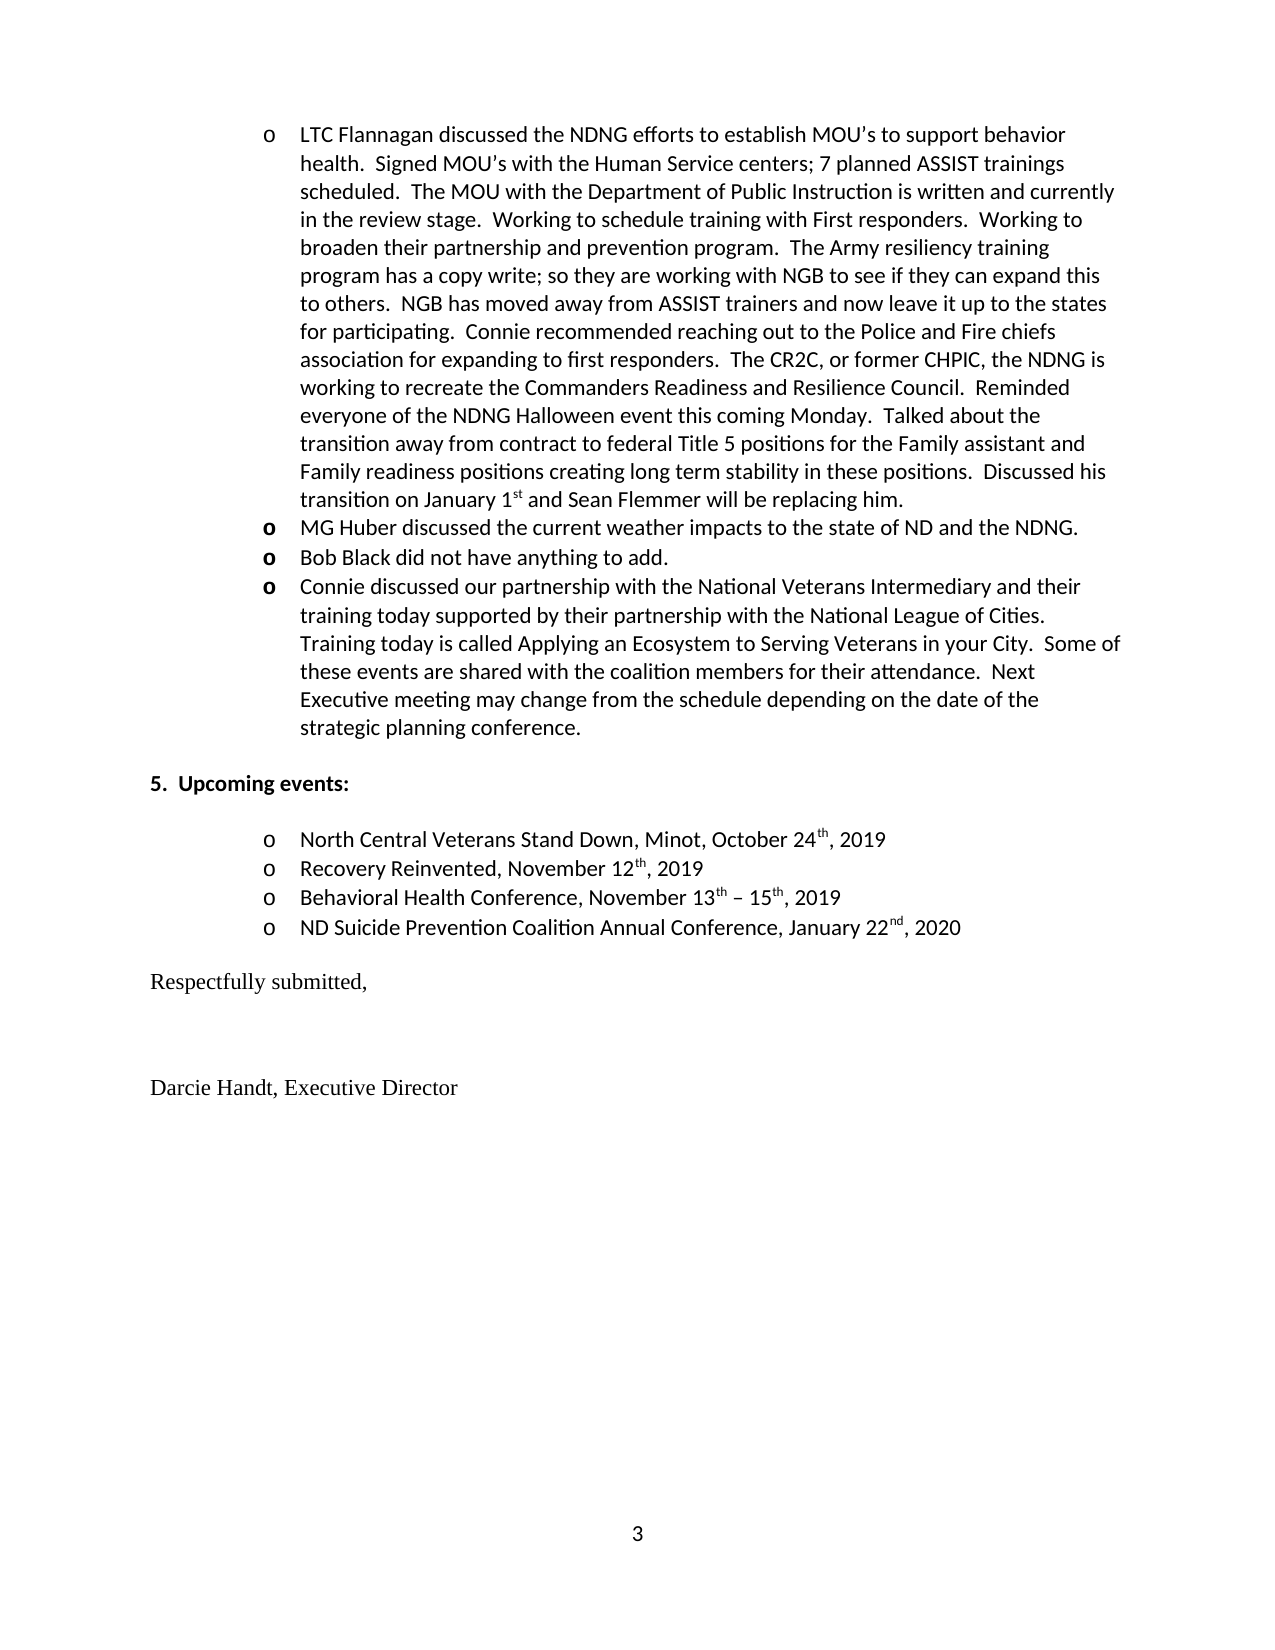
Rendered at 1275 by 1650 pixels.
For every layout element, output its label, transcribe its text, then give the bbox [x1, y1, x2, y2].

list ND Suicide Prevention Coalition Annual Conference, January 22nd, 2020 [262, 913, 1125, 942]
list Behavioral Health Conference, November 13th – 15th, 2019 [262, 883, 1125, 913]
text 5. Upcoming events: [150, 769, 1125, 797]
list North Central Veterans Stand Down, Minot, October 24th, 2019 [262, 825, 1125, 854]
text Darcie Handt, Executive Director [150, 1073, 1125, 1100]
list Recovery Reinvented, November 12th, 2019 [262, 854, 1125, 883]
list LTC Flannagan discussed the NDNG efforts to establish MOU’s to support behavior health. Signed MOU’s with the Human Service centers; 7 planned ASSIST trainings scheduled. The MOU with the Department of Public Instruction is written and currently in the review stage. Working to schedule training with First responders. Working to broaden their partnership and prevention program. The Army resiliency training program has a copy write; so they are working with NGB to see if they can expand this to others. NGB has moved away from ASSIST trainers and now leave it up to the states for participating. Connie recommended reaching out to the Police and Fire chiefs association for expanding to first responders. The CR2C, or former CHPIC, the NDNG is working to recreate the Commanders Readiness and Resilience Council. Reminded everyone of the NDNG Halloween event this coming Monday. Talked about the transition away from contract to federal Title 5 positions for the Family assistant and Family readiness positions creating long term stability in these positions. Discussed his transition on January 1st and Sean Flemmer will be replacing him. [262, 120, 1125, 513]
list Bob Black did not have anything to add. [262, 543, 1125, 572]
list Connie discussed our partnership with the National Veterans Intermediary and their training today supported by their partnership with the National League of Cities. Training today is called Applying an Ecosystem to Serving Veterans in your City. Some of these events are shared with the coalition members for their attendance. Next Executive meeting may change from the schedule depending on the date of the strategic planning conference. [262, 572, 1125, 741]
text Respectfully submitted, [150, 968, 1125, 994]
list MG Huber discussed the current weather impacts to the state of ND and the NDNG. [262, 513, 1125, 543]
